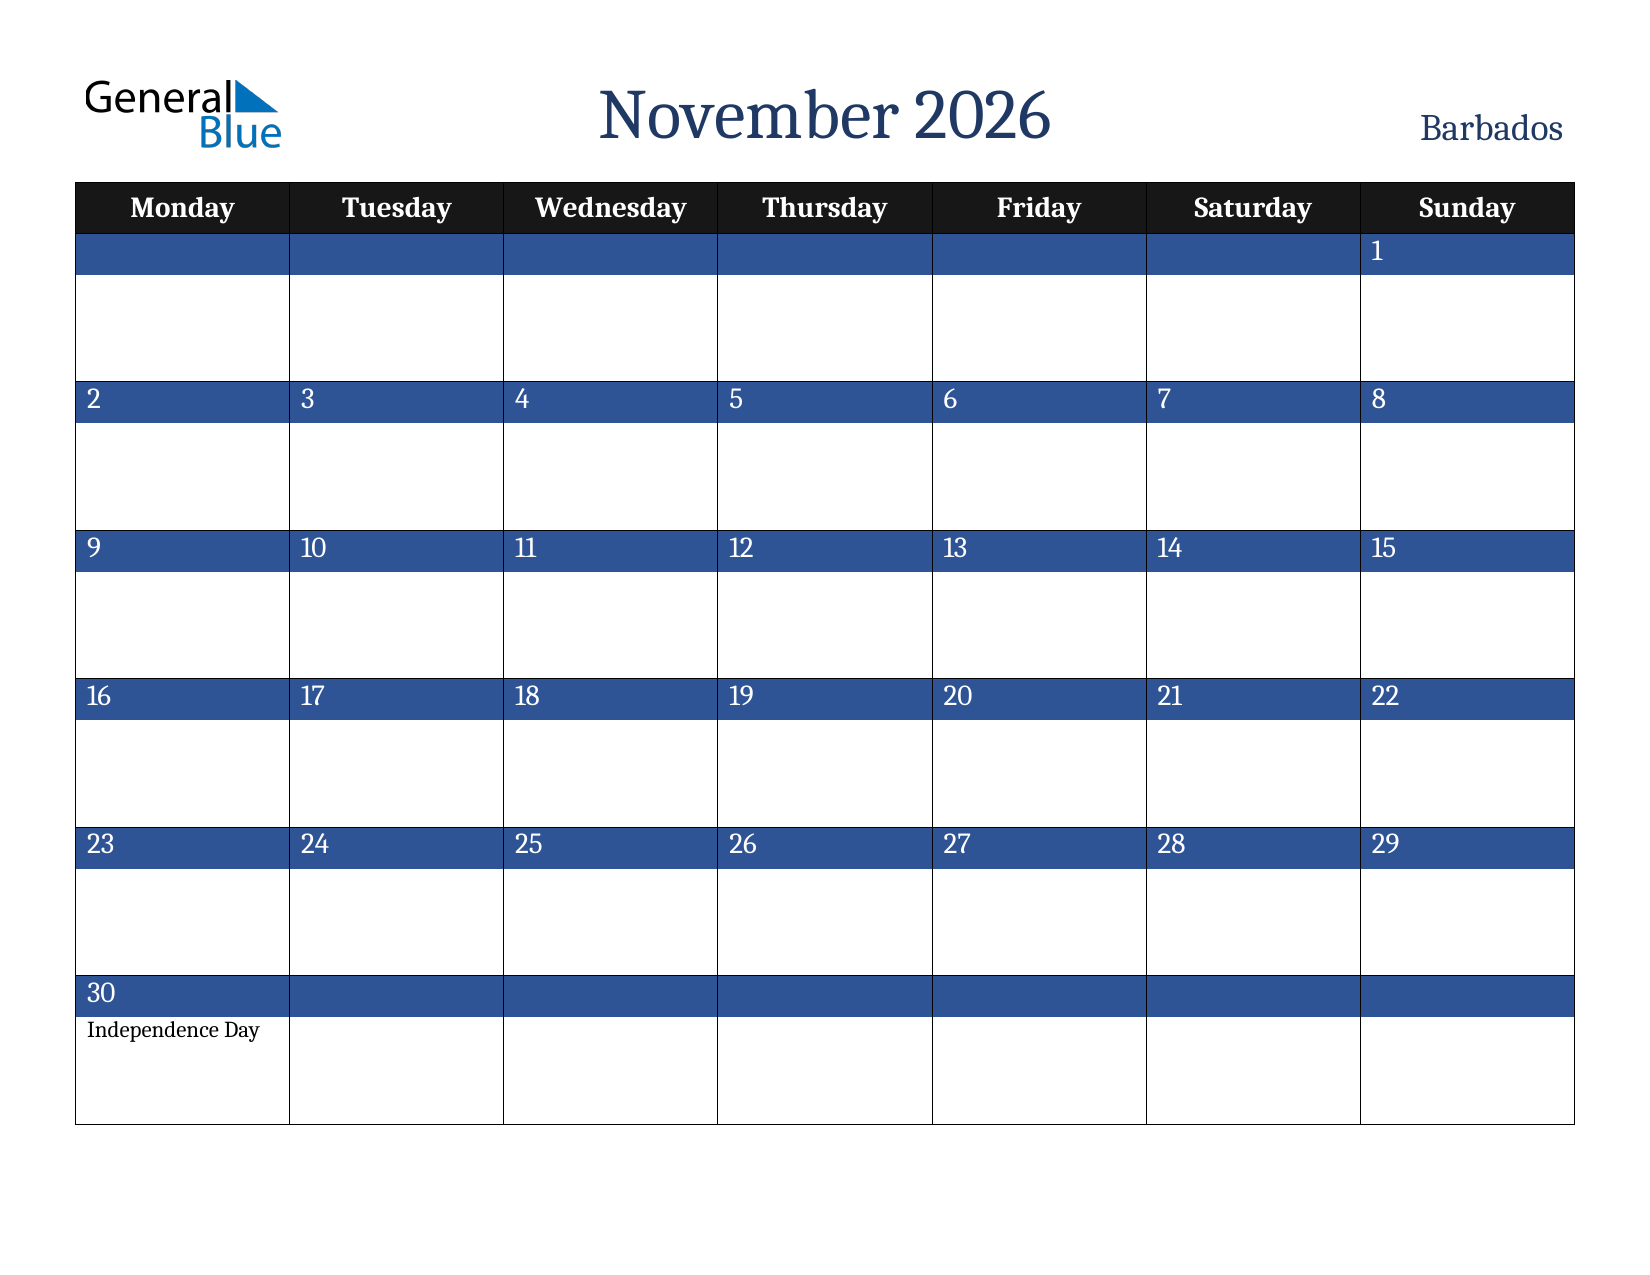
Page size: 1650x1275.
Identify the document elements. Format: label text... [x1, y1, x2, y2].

table_cell Thursday [718, 183, 932, 233]
table_cell [504, 1017, 717, 1123]
table_cell [933, 423, 1146, 530]
table_cell 9 [76, 531, 289, 572]
table_cell [504, 423, 717, 530]
table_cell [76, 423, 289, 530]
table_cell 2 [76, 382, 289, 423]
table_header November 2026 [504, 75, 1146, 182]
table_cell [290, 720, 503, 827]
table_cell [290, 234, 503, 275]
table_cell 19 [718, 679, 932, 720]
table_cell [718, 1017, 932, 1123]
table_cell 29 [1361, 828, 1574, 869]
table_cell [933, 572, 1146, 678]
table_cell 1 [1361, 234, 1574, 275]
table_cell [933, 275, 1146, 381]
table_cell 7 [1147, 382, 1360, 423]
table_cell [1147, 234, 1360, 275]
table_cell 25 [504, 828, 717, 869]
table_cell [504, 572, 717, 678]
table_cell 14 [1147, 531, 1360, 572]
table_cell 15 [1361, 531, 1574, 572]
table_cell 16 [76, 679, 289, 720]
table_cell 23 [76, 828, 289, 869]
table_cell [933, 234, 1146, 275]
table_cell 24 [290, 828, 503, 869]
table_cell [933, 720, 1146, 827]
table_cell [290, 1017, 503, 1123]
table_header [76, 75, 503, 182]
table_cell [1361, 1017, 1574, 1123]
table_cell [504, 976, 717, 1017]
table_cell 26 [718, 828, 932, 869]
table_cell 13 [933, 531, 1146, 572]
table_cell [1361, 976, 1574, 1017]
table_cell [290, 275, 503, 381]
table_cell [933, 976, 1146, 1017]
table_cell [504, 234, 717, 275]
table_cell [718, 572, 932, 678]
table_cell [1361, 869, 1574, 975]
table_cell [76, 275, 289, 381]
table_cell [290, 423, 503, 530]
table_cell 5 [718, 382, 932, 423]
table_cell [1147, 423, 1360, 530]
table_cell [1147, 1017, 1360, 1123]
table_cell 8 [1361, 382, 1574, 423]
table_cell [1147, 976, 1360, 1017]
table_cell [1147, 720, 1360, 827]
table_cell [718, 275, 932, 381]
table_cell [290, 572, 503, 678]
table_cell [718, 423, 932, 530]
table_cell [1361, 423, 1574, 530]
table_cell Monday [76, 183, 289, 233]
table_cell Wednesday [504, 183, 717, 233]
table_cell [933, 869, 1146, 975]
table_cell 10 [290, 531, 503, 572]
table_cell [504, 869, 717, 975]
table_cell [718, 234, 932, 275]
table_cell 6 [933, 382, 1146, 423]
table_cell 30 [76, 976, 289, 1017]
table_cell 4 [504, 382, 717, 423]
table_cell [504, 275, 717, 381]
table_cell [1361, 275, 1574, 381]
table_cell [1147, 275, 1360, 381]
picture [86, 80, 281, 148]
table_cell 17 [290, 679, 503, 720]
table_cell 21 [1147, 679, 1360, 720]
table_cell Tuesday [290, 183, 503, 233]
table_cell 28 [1147, 828, 1360, 869]
table_cell [718, 720, 932, 827]
table_cell 27 [933, 828, 1146, 869]
table_cell 11 [504, 531, 717, 572]
table_cell [718, 869, 932, 975]
table_cell [290, 869, 503, 975]
table_cell 22 [1361, 679, 1574, 720]
table_cell Sunday [1361, 183, 1574, 233]
table_cell [1361, 720, 1574, 827]
table_cell [1361, 572, 1574, 678]
table_header Barbados [1146, 75, 1574, 182]
table_cell [933, 1017, 1146, 1123]
table_cell [76, 869, 289, 975]
table_cell [290, 976, 503, 1017]
table_cell 20 [933, 679, 1146, 720]
table_cell Independence Day [76, 1017, 289, 1123]
table_cell [76, 234, 289, 275]
table_cell [1147, 572, 1360, 678]
table_cell 12 [718, 531, 932, 572]
table_cell [76, 720, 289, 827]
table_cell Saturday [1147, 183, 1360, 233]
table_cell [1147, 869, 1360, 975]
table_cell Friday [933, 183, 1146, 233]
table_cell [718, 976, 932, 1017]
table_cell 18 [504, 679, 717, 720]
table_cell [504, 720, 717, 827]
table_cell 3 [290, 382, 503, 423]
table_cell [76, 572, 289, 678]
